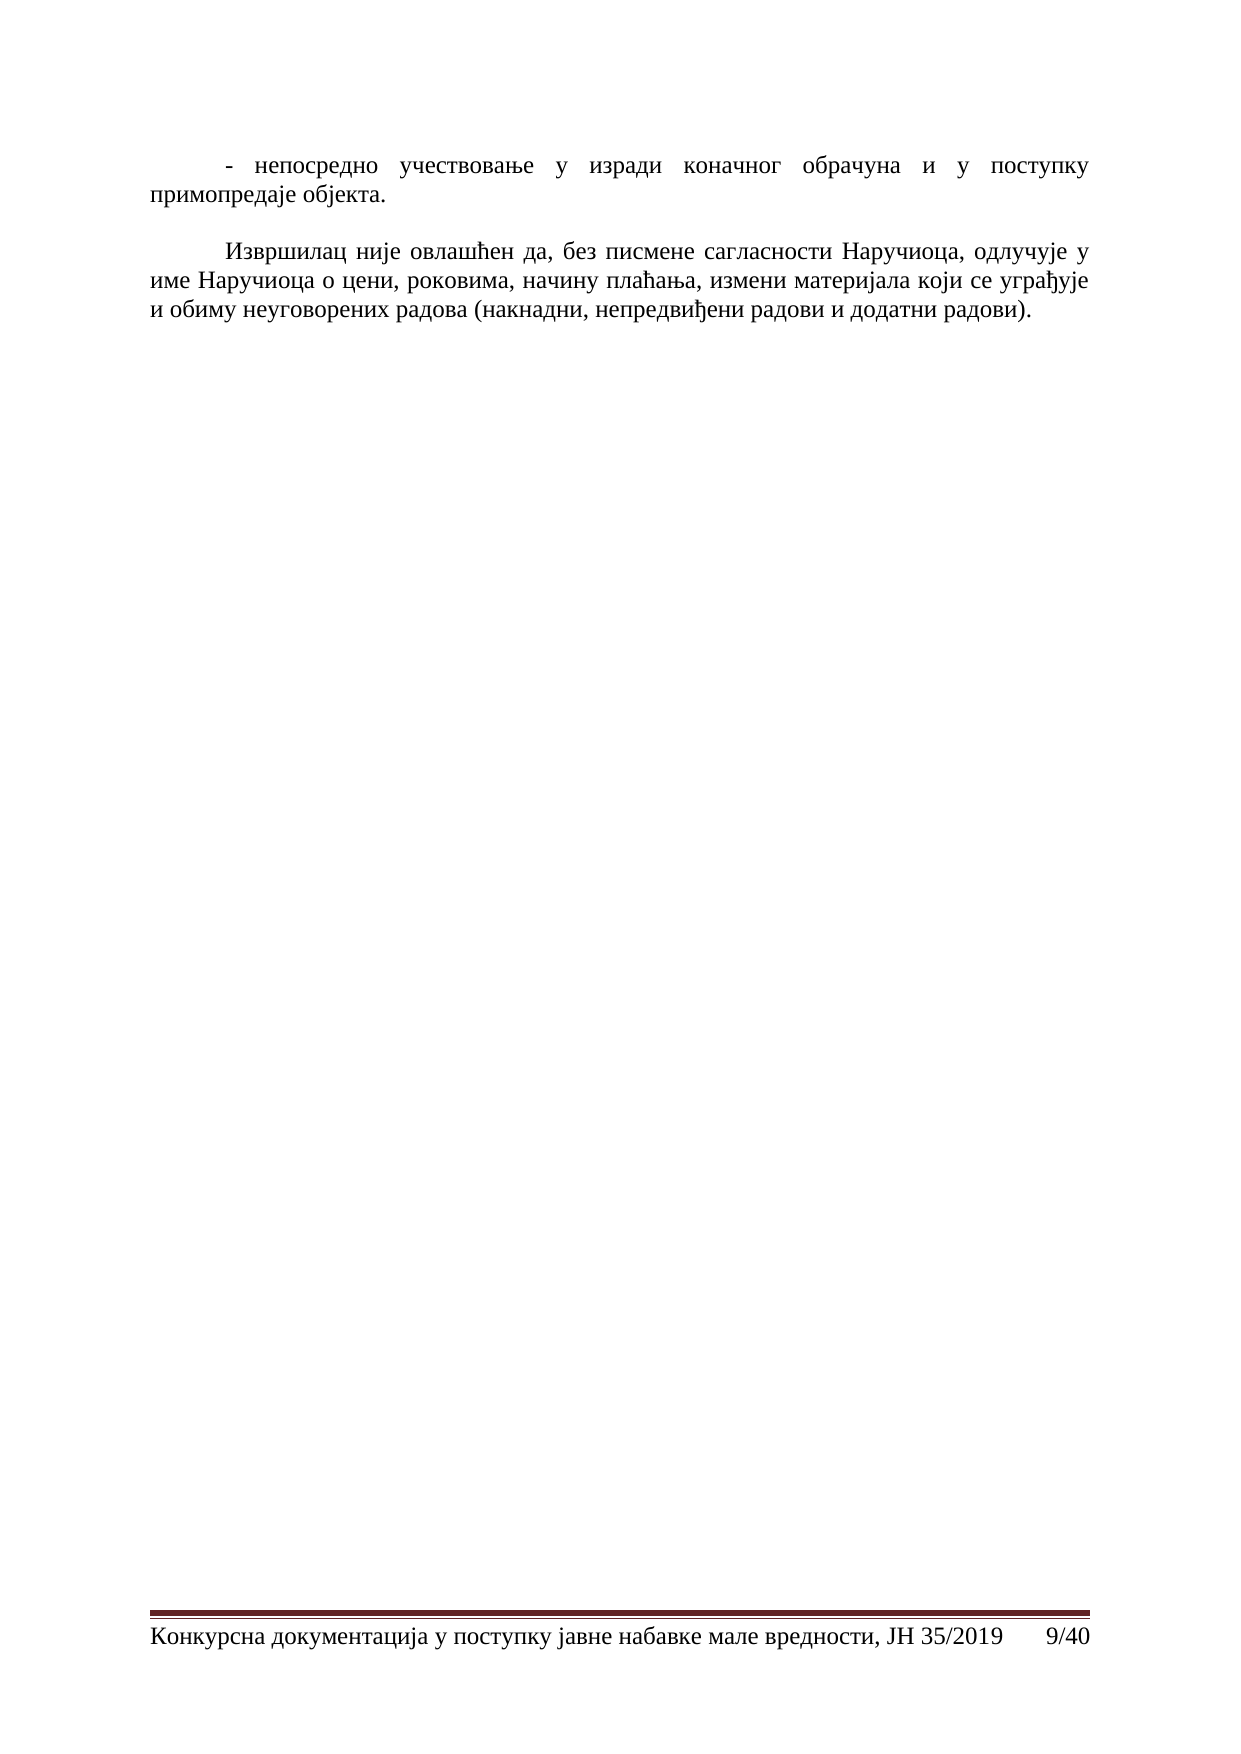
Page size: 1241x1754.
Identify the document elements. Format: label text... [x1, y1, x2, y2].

text - непосредно учествовање у изради коначног обрачуна и у поступку примопредаје објекта. [150, 150, 1090, 207]
text Извршилац није овлашћен да, без писмене сагласности Наручиоца, одлучује у име Наручиоца о цени, роковима, начину плаћања, измени материјала који се уграђује и обиму неуговорених радова (накнадни, непредвиђени радови и додатни радови).IV Услови за учешће у поступку јавне набавке из члана 75. и 76. Закона о јавним набавкама и упутство како се доказује испуњеност тих услова [150, 236, 1090, 322]
